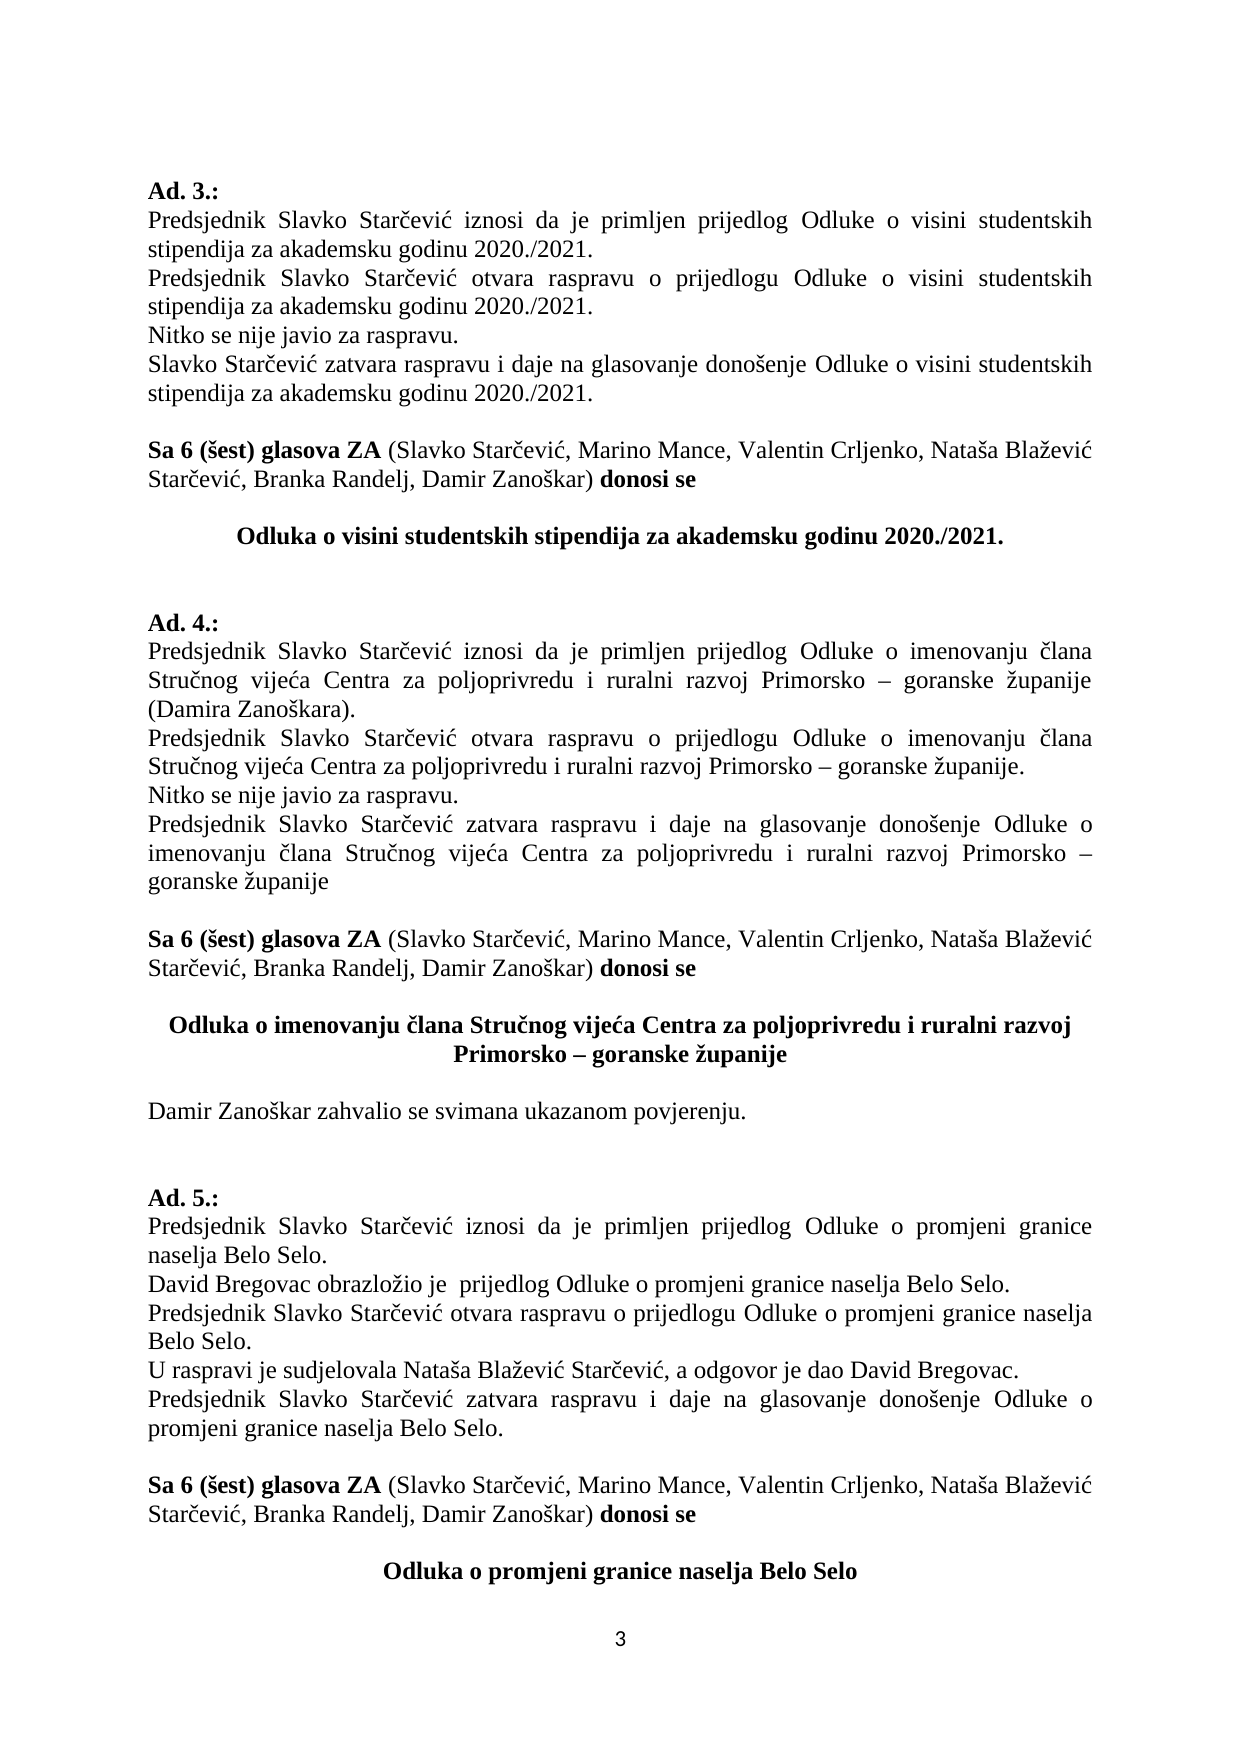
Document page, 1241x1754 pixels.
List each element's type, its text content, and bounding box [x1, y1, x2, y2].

text Predsjednik Slavko Starčević iznosi da je primljen prijedlog Odluke o promjeni granice naselja Belo Selo. [148, 1211, 1093, 1269]
text Predsjednik Slavko Starčević otvara raspravu o prijedlogu Odluke o promjeni granice naselja Belo Selo. [148, 1298, 1093, 1355]
text Predsjednik Slavko Starčević iznosi da je primljen prijedlog Odluke o imenovanju člana Stručnog vijeća Centra za poljoprivredu i ruralni razvoj Primorsko – goranske županije (Damira Zanoškara). [148, 636, 1093, 723]
text Sa 6 (šest) glasova ZA (Slavko Starčević, Marino Mance, Valentin Crljenko, Nataša Blažević Starčević, Branka Randelj, Damir Zanoškar) donosi se [148, 435, 1093, 493]
text Nitko se nije javio za raspravu. [148, 320, 1093, 349]
text Ad. 5.: [148, 1183, 1093, 1211]
text U raspravi je sudjelovala Nataša Blažević Starčević, a odgovor je dao David Bregovac. [148, 1355, 1093, 1384]
text Predsjednik Slavko Starčević iznosi da je primljen prijedlog Odluke o visini studentskih stipendija za akademsku godinu 2020./2021. [148, 205, 1093, 263]
text David Bregovac obrazložio je prijedlog Odluke o promjeni granice naselja Belo Selo. [148, 1269, 1093, 1298]
text Ad. 3.: [148, 176, 1093, 205]
text Ad. 4.: [148, 608, 1093, 636]
text Predsjednik Slavko Starčević zatvara raspravu i daje na glasovanje donošenje Odluke o promjeni granice naselja Belo Selo. [148, 1384, 1093, 1441]
text Sa 6 (šest) glasova ZA (Slavko Starčević, Marino Mance, Valentin Crljenko, Nataša Blažević Starčević, Branka Randelj, Damir Zanoškar) donosi se [148, 924, 1093, 981]
text Predsjednik Slavko Starčević otvara raspravu o prijedlogu Odluke o imenovanju člana Stručnog vijeća Centra za poljoprivredu i ruralni razvoj Primorsko – goranske županije. [148, 723, 1093, 780]
text Sa 6 (šest) glasova ZA (Slavko Starčević, Marino Mance, Valentin Crljenko, Nataša Blažević Starčević, Branka Randelj, Damir Zanoškar) donosi se [148, 1470, 1093, 1528]
text Slavko Starčević zatvara raspravu i daje na glasovanje donošenje Odluke o visini studentskih stipendija za akademsku godinu 2020./2021. [148, 349, 1093, 406]
text Predsjednik Slavko Starčević otvara raspravu o prijedlogu Odluke o visini studentskih stipendija za akademsku godinu 2020./2021. [148, 263, 1093, 320]
text Odluka o imenovanju člana Stručnog vijeća Centra za poljoprivredu i ruralni razvoj Primorsko – goranske županije [148, 1010, 1093, 1068]
text Odluka o visini studentskih stipendija za akademsku godinu 2020./2021. [148, 521, 1093, 550]
text Odluka o promjeni granice naselja Belo Selo [148, 1556, 1093, 1585]
text Nitko se nije javio za raspravu. [148, 780, 1093, 809]
text Damir Zanoškar zahvalio se svimana ukazanom povjerenju. [148, 1096, 1093, 1125]
text Predsjednik Slavko Starčević zatvara raspravu i daje na glasovanje donošenje Odluke o imenovanju člana Stručnog vijeća Centra za poljoprivredu i ruralni razvoj Primorsko – goranske županije [148, 809, 1093, 895]
